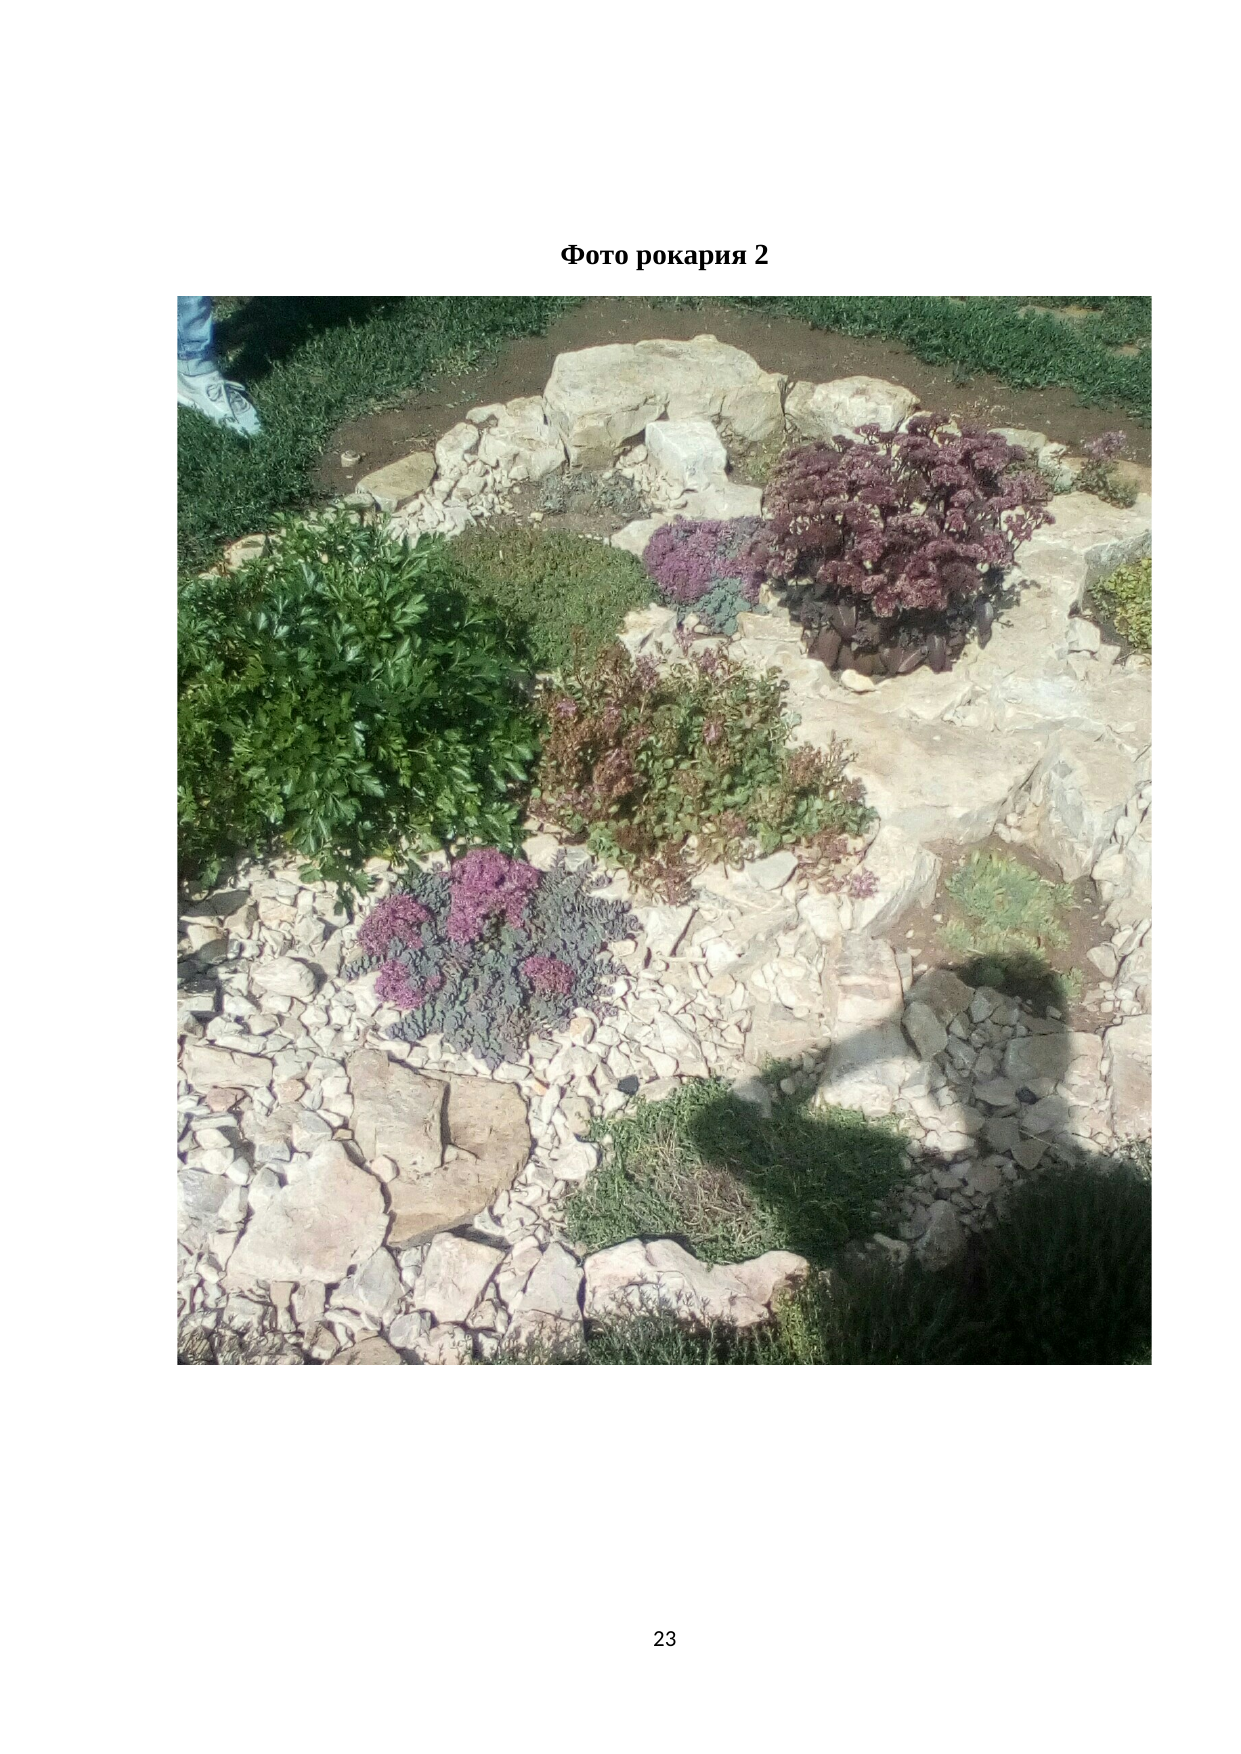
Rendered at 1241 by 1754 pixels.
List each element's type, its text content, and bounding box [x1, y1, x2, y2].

picture [177, 296, 1152, 1365]
text Фото рокария 2 [177, 237, 1152, 270]
